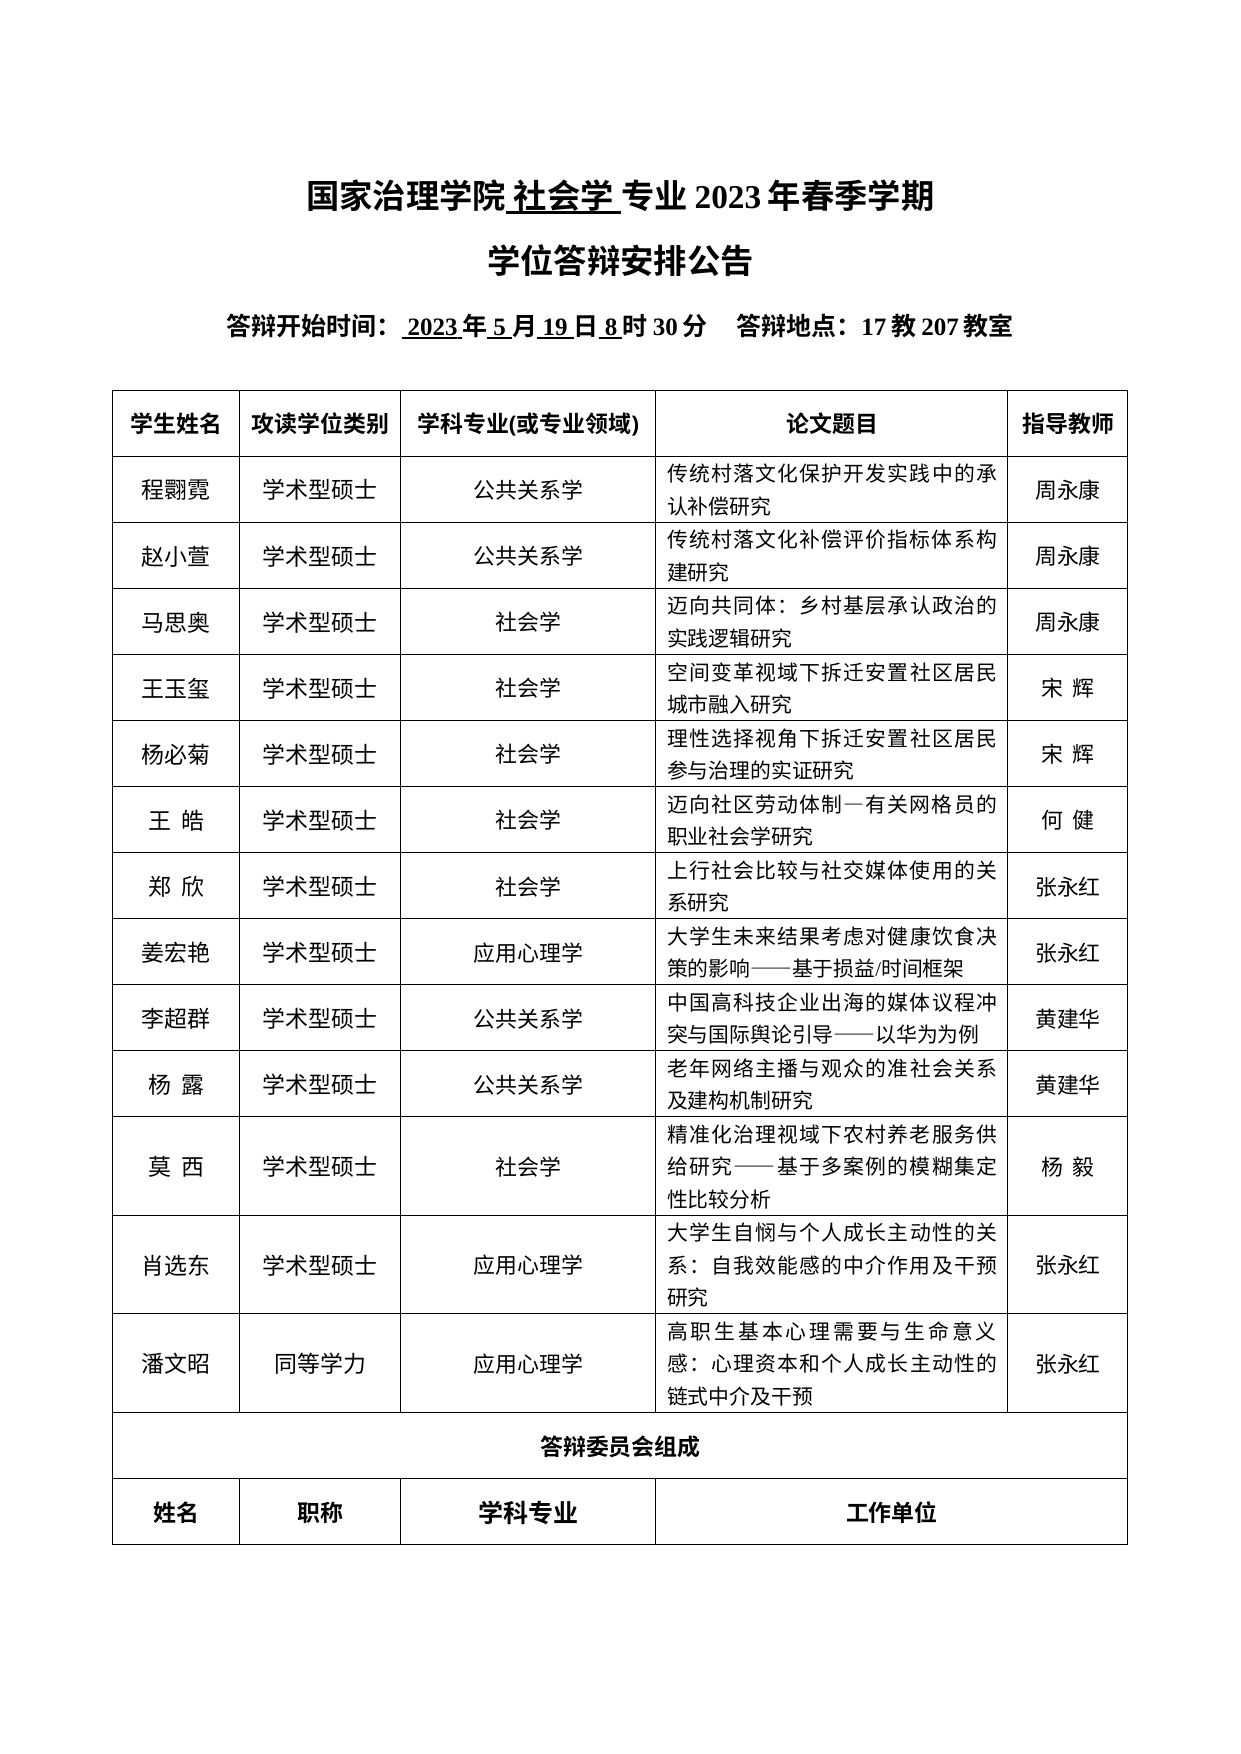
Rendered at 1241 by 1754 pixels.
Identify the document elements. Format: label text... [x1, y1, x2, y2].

table_header 学科专业(或专业领域) [401, 391, 655, 456]
table_cell 肖选东 [113, 1216, 239, 1313]
table_cell 马思奥 [113, 589, 239, 654]
table_header 论文题目 [656, 391, 1007, 456]
table_cell 周永康 [1008, 523, 1127, 588]
table_cell 黄建华 [1008, 1051, 1127, 1116]
table_cell 迈向共同体：乡村基层承认政治的实践逻辑研究 [656, 589, 1007, 654]
table_cell 周永康 [1008, 457, 1127, 522]
table_cell 职称 [240, 1479, 400, 1544]
table_cell 王玉玺 [113, 655, 239, 720]
table_cell 迈向社区劳动体制—有关网格员的职业社会学研究 [656, 787, 1007, 852]
table_cell 姜宏艳 [113, 919, 239, 984]
table_cell 杨 毅 [1008, 1117, 1127, 1214]
table_cell 学术型硕士 [240, 721, 400, 786]
table_cell 学术型硕士 [240, 1051, 400, 1116]
table_cell 宋 辉 [1008, 721, 1127, 786]
table_cell 学科专业 [401, 1479, 655, 1544]
table_header 指导教师 [1008, 391, 1127, 456]
table_cell 传统村落文化保护开发实践中的承认补偿研究 [656, 457, 1007, 522]
text 国家治理学院 社会学 专业2023年春季学期 [187, 162, 1053, 227]
table_cell 学术型硕士 [240, 1117, 400, 1214]
table_cell 应用心理学 [401, 1314, 655, 1412]
text 学位答辩安排公告 [187, 227, 1053, 292]
table_cell 精准化治理视域下农村养老服务供给研究——基于多案例的模糊集定性比较分析 [656, 1117, 1007, 1214]
table_cell 空间变革视域下拆迁安置社区居民城市融入研究 [656, 655, 1007, 720]
table_cell 学术型硕士 [240, 919, 400, 984]
table_cell 上行社会比较与社交媒体使用的关系研究 [656, 853, 1007, 918]
table_cell 公共关系学 [401, 1051, 655, 1116]
table_cell 杨必菊 [113, 721, 239, 786]
table_cell 高职生基本心理需要与生命意义感：心理资本和个人成长主动性的链式中介及干预 [656, 1314, 1007, 1412]
table_cell 大学生未来结果考虑对健康饮食决策的影响——基于损益/时间框架 [656, 919, 1007, 984]
table_cell 赵小萱 [113, 523, 239, 588]
table_cell 学术型硕士 [240, 457, 400, 522]
table_cell 工作单位 [656, 1479, 1127, 1544]
table_cell 学术型硕士 [240, 787, 400, 852]
table_cell 学术型硕士 [240, 523, 400, 588]
table_cell 传统村落文化补偿评价指标体系构建研究 [656, 523, 1007, 588]
table_cell 潘文昭 [113, 1314, 239, 1412]
table_cell 社会学 [401, 589, 655, 654]
table_header 攻读学位类别 [240, 391, 400, 456]
table_cell 老年网络主播与观众的准社会关系及建构机制研究 [656, 1051, 1007, 1116]
table_cell 社会学 [401, 853, 655, 918]
table_cell 学术型硕士 [240, 985, 400, 1050]
table_cell 黄建华 [1008, 985, 1127, 1050]
table_cell 应用心理学 [401, 919, 655, 984]
table_cell 莫 西 [113, 1117, 239, 1214]
table_cell 张永红 [1008, 919, 1127, 984]
table_cell 程翾霓 [113, 457, 239, 522]
table_cell 宋 辉 [1008, 655, 1127, 720]
table_cell 理性选择视角下拆迁安置社区居民参与治理的实证研究 [656, 721, 1007, 786]
table_cell 中国高科技企业出海的媒体议程冲突与国际舆论引导——以华为为例 [656, 985, 1007, 1050]
table_cell 公共关系学 [401, 985, 655, 1050]
table_cell 姓名 [113, 1479, 239, 1544]
table_cell 张永红 [1008, 1314, 1127, 1412]
table_cell 李超群 [113, 985, 239, 1050]
table_cell 应用心理学 [401, 1216, 655, 1313]
table_cell 何 健 [1008, 787, 1127, 852]
table_cell 学术型硕士 [240, 655, 400, 720]
table_cell 社会学 [401, 655, 655, 720]
table_cell 学术型硕士 [240, 1216, 400, 1313]
table_header 学生姓名 [113, 391, 239, 456]
table_cell 周永康 [1008, 589, 1127, 654]
table_cell 学术型硕士 [240, 589, 400, 654]
table_cell 学术型硕士 [240, 853, 400, 918]
table_cell 张永红 [1008, 853, 1127, 918]
table_cell 大学生自悯与个人成长主动性的关系：自我效能感的中介作用及干预研究 [656, 1216, 1007, 1313]
table_cell 公共关系学 [401, 457, 655, 522]
table_cell 张永红 [1008, 1216, 1127, 1313]
table_cell 社会学 [401, 1117, 655, 1214]
table_cell 王 皓 [113, 787, 239, 852]
table_cell 杨 露 [113, 1051, 239, 1116]
table_cell 社会学 [401, 721, 655, 786]
table_cell 同等学力 [240, 1314, 400, 1412]
text 答辩开始时间： 2023年 5 月 19 日 8时 30分 答辩地点：17教207教室 [187, 292, 1053, 357]
table_cell 郑 欣 [113, 853, 239, 918]
table_cell 答辩委员会组成 [113, 1413, 1127, 1478]
table_cell 社会学 [401, 787, 655, 852]
table_cell 公共关系学 [401, 523, 655, 588]
